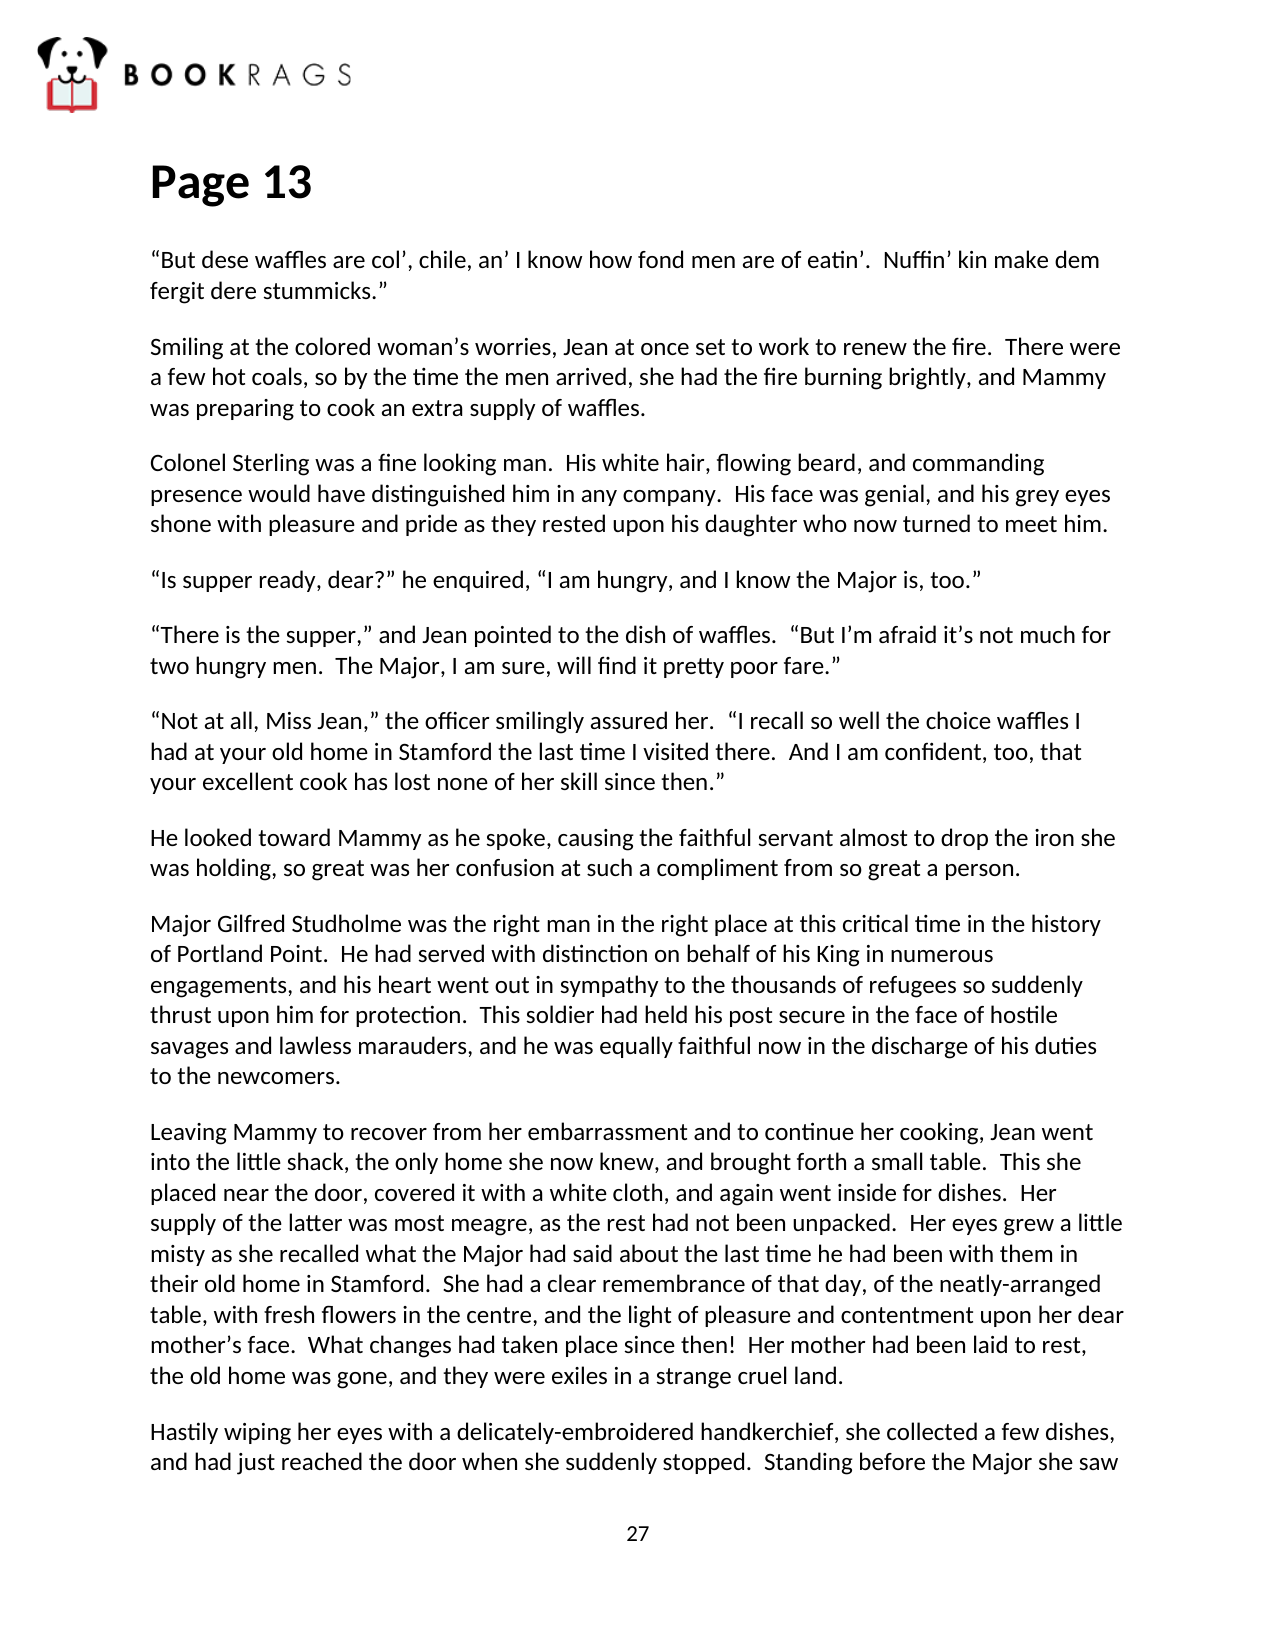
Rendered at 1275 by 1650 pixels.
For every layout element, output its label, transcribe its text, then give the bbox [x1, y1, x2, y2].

text “But dese waffles are col’, chile, an’ I know how fond men are of eatin’. Nuffin’ kin make dem fergit dere stummicks.” [150, 244, 1125, 306]
text He looked toward Mammy as he spoke, causing the faithful servant almost to drop the iron she was holding, so great was her confusion at such a compliment from so great a person. [150, 822, 1125, 883]
text “There is the supper,” and Jean pointed to the dish of waffles. “But I’m afraid it’s not much for two hungry men. The Major, I am sure, will find it pretty poor fare.” [150, 619, 1125, 680]
text Colonel Sterling was a fine looking man. His white hair, flowing beard, and commanding presence would have distinguished him in any company. His face was genial, and his grey eyes shone with pleasure and pride as they rested upon his daughter who now turned to meet him. [150, 447, 1125, 539]
text “Not at all, Miss Jean,” the officer smilingly assured her. “I recall so well the choice waffles I had at your old home in Stamford the last time I visited there. And I am confident, too, that your excellent cook has lost none of her skill since then.” [150, 705, 1125, 797]
text Major Gilfred Studholme was the right man in the right place at this critical time in the history of Portland Point. He had served with distinction on behalf of his King in numerous engagements, and his heart went out in sympathy to the thousands of refugees so suddenly thrust upon him for protection. This soldier had held his post secure in the face of hostile savages and lawless marauders, and he was equally faithful now in the discharge of his duties to the newcomers. [150, 908, 1125, 1091]
text “Is supper ready, dear?” he enquired, “I am hungry, and I know the Major is, too.” [150, 564, 1125, 594]
text Page 13 [150, 150, 1125, 211]
text Smiling at the colored woman’s worries, Jean at once set to work to renew the fire. There were a few hot coals, so by the time the men arrived, she had the fire burning brightly, and Mammy was preparing to cook an extra supply of waffles. [150, 331, 1125, 422]
text Leaving Mammy to recover from her embarrassment and to continue her cooking, Jean went into the little shack, the only home she now knew, and brought forth a small table. This she placed near the door, covered it with a white cloth, and again went inside for dishes. Her supply of the latter was most meagre, as the rest had not been unpacked. Her eyes grew a little misty as she recalled what the Major had said about the last time he had been with them in their old home in Stamford. She had a clear remembrance of that day, of the neatly-arranged table, with fresh flowers in the centre, and the light of pleasure and contentment upon her dear mother’s face. What changes had taken place since then! Her mother had been laid to rest, the old home was gone, and they were exiles in a strange cruel land. [150, 1116, 1125, 1391]
picture [37, 37, 351, 113]
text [150, 1416, 1125, 1477]
